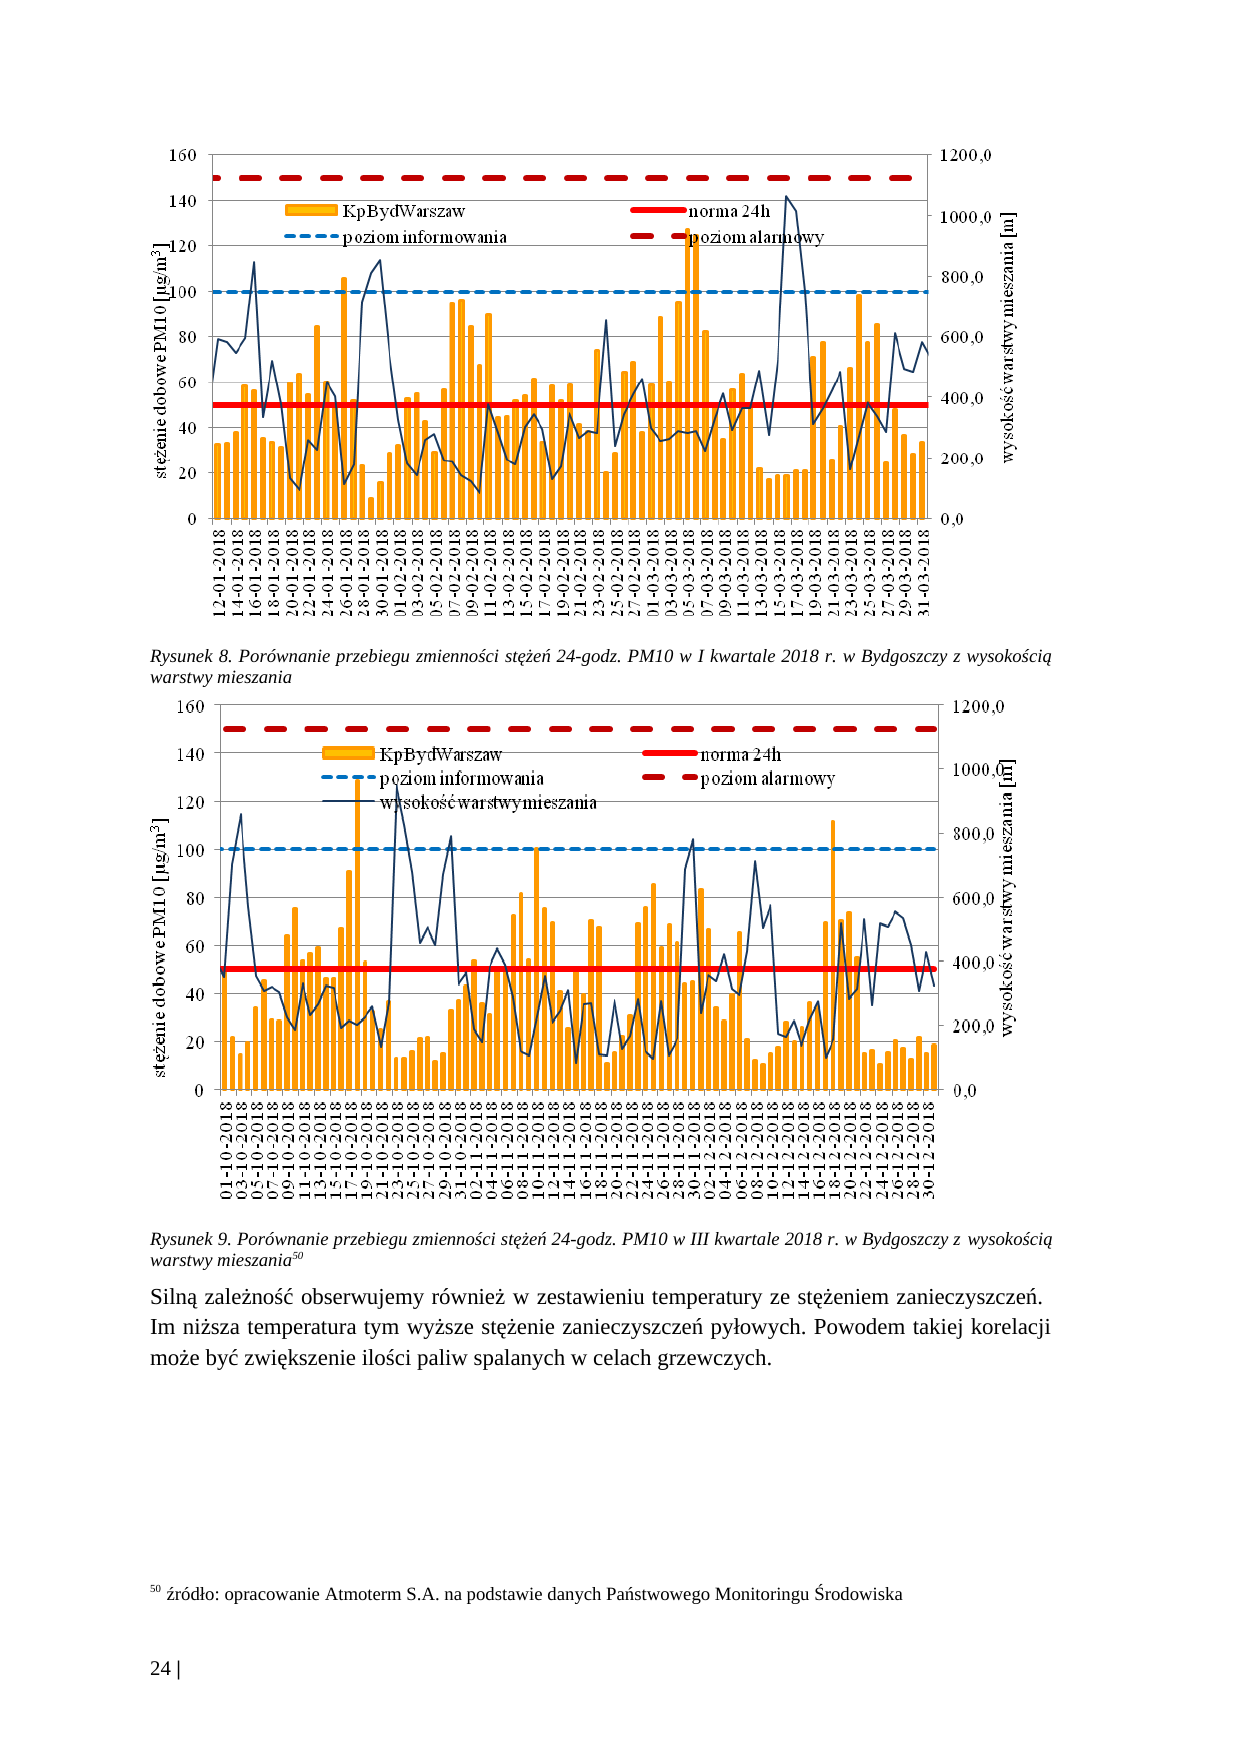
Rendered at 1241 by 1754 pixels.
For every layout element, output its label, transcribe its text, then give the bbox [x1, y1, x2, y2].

text Rysunek 8. Porównanie przebiegu zmienności stężeń 24-godz. PM10 w I kwartale 2018 r. w Bydgoszczy z wysokością warstwy mieszania [150, 644, 1053, 688]
picture [150, 700, 1018, 1199]
text Rysunek 9. Porównanie przebiegu zmienności stężeń 24-godz. PM10 w III kwartale 2018 r. w Bydgoszczy z wysokością warstwy mieszania [150, 1228, 1053, 1271]
text Silną zależność obserwujemy również w zestawieniu temperatury ze stężeniem zanieczyszczeń. Im niższa temperatura tym wyższe stężenie zanieczyszczeń pyłowych. Powodem takiej korelacji może być zwiększenie ilości paliw spalanych w celach grzewczych. [150, 1283, 1053, 1370]
picture [150, 149, 1018, 616]
